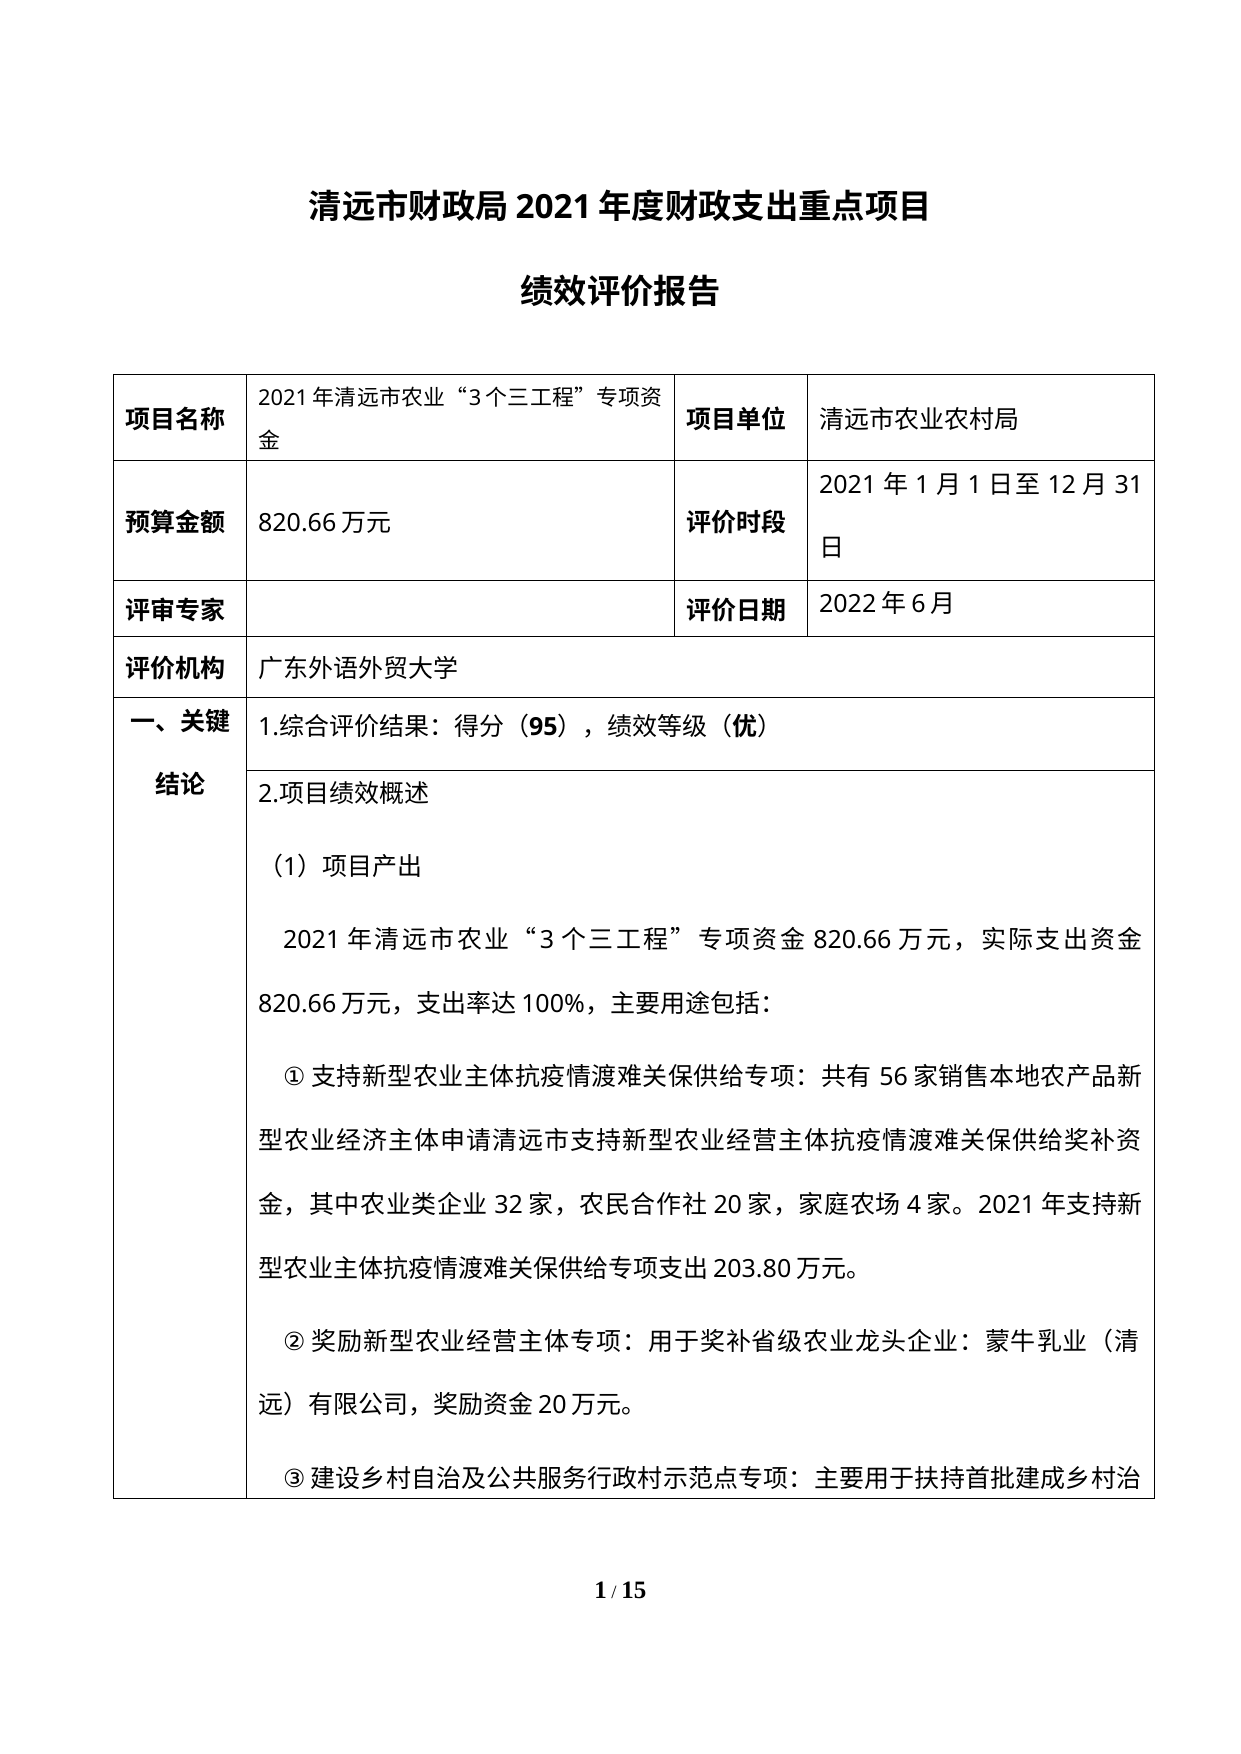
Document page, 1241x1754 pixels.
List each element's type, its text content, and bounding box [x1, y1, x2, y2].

table_cell 2021年1月1日至12月31日 [808, 461, 1154, 580]
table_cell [247, 771, 1154, 1497]
text 绩效评价报告 [187, 246, 1053, 331]
table_header 项目单位 [675, 375, 807, 460]
table_cell 一、关键结论 [114, 698, 246, 1497]
table_cell 2022年6月 [808, 581, 1154, 636]
table_cell 评审专家 [114, 581, 246, 636]
table_cell 1.综合评价结果：得分（95），绩效等级（优） [247, 698, 1154, 769]
text 清远市财政局2021年度财政支出重点项目 [187, 161, 1053, 246]
table_cell 820.66万元 [247, 461, 674, 580]
table_header 项目名称 [114, 375, 246, 460]
table_header 2021年清远市农业“3个三工程”专项资金 [247, 375, 674, 460]
table_cell [247, 581, 674, 636]
table_cell 预算金额 [114, 461, 246, 580]
table_cell 广东外语外贸大学 [247, 637, 1154, 697]
table_cell 评价日期 [675, 581, 807, 636]
table_cell 评价机构 [114, 637, 246, 697]
table_cell 评价时段 [675, 461, 807, 580]
table_header 清远市农业农村局 [808, 375, 1154, 460]
